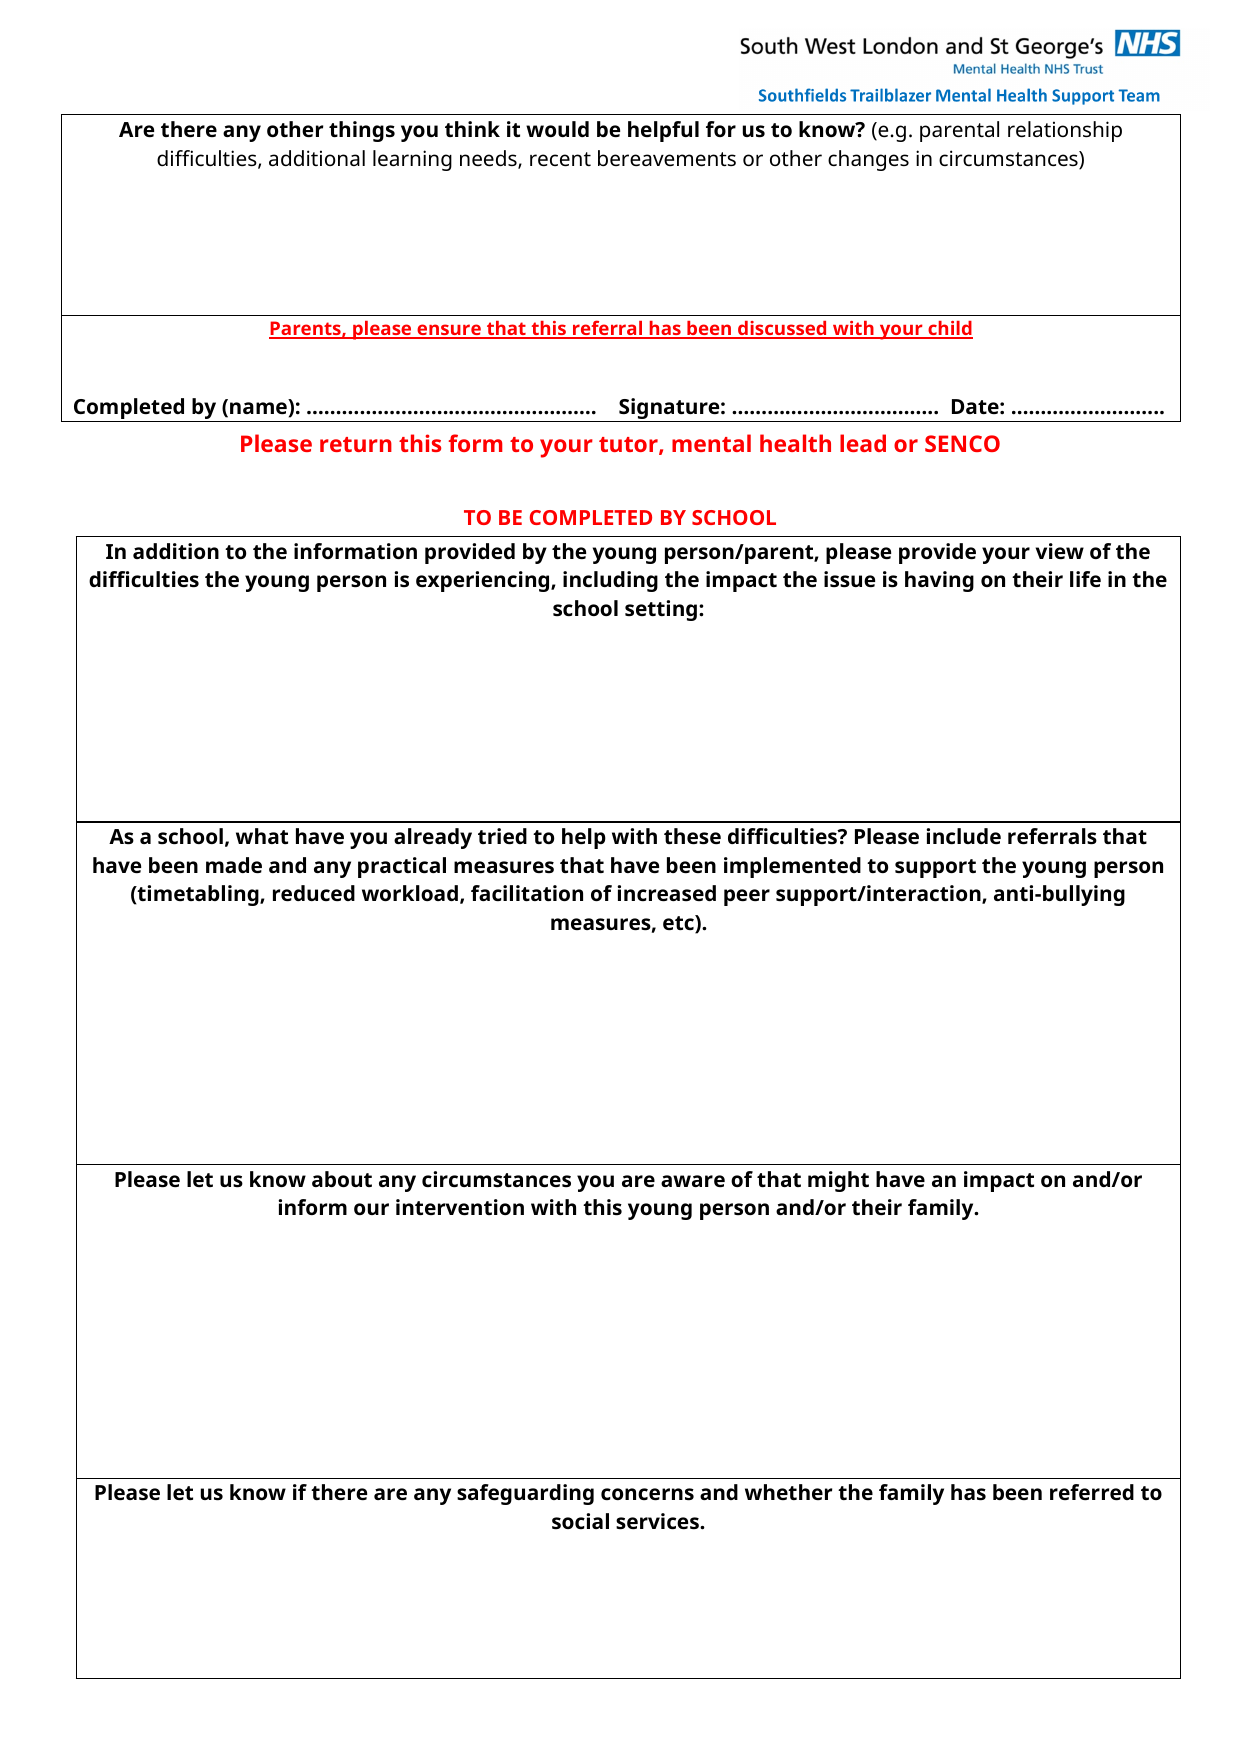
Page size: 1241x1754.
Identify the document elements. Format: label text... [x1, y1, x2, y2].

picture [738, 28, 1214, 115]
table_cell Please let us know about any circumstances you are aware of that might have an impact on and/or inform our intervention with this young person and/or their family. [77, 1165, 1180, 1477]
text Please return this form to your tutor, mental health lead or SENCO [150, 428, 1090, 459]
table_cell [77, 1479, 1180, 1678]
table_header In addition to the information provided by the young person/parent, please provide your view of the difficulties the young person is experiencing, including the impact the issue is having on their life in the school setting: [77, 537, 1180, 821]
text TO BE COMPLETED BY SCHOOL [150, 503, 1090, 532]
table_cell Are there any other things you think it would be helpful for us to know? (e.g. parental relationship difficulties, additional learning needs, recent bereavements or other changes in circumstances) [62, 115, 1180, 314]
table_cell As a school, what have you already tried to help with these difficulties? Please include referrals that have been made and any practical measures that have been implemented to support the young person (timetabling, reduced workload, facilitation of increased peer support/interaction, anti-bullying measures, etc). [77, 823, 1180, 1164]
table_cell Parents, please ensure that this referral has been discussed with your child Completed by (name): …………………………………………. Signature: …………………………….. Date: …………………….. [62, 316, 1180, 421]
